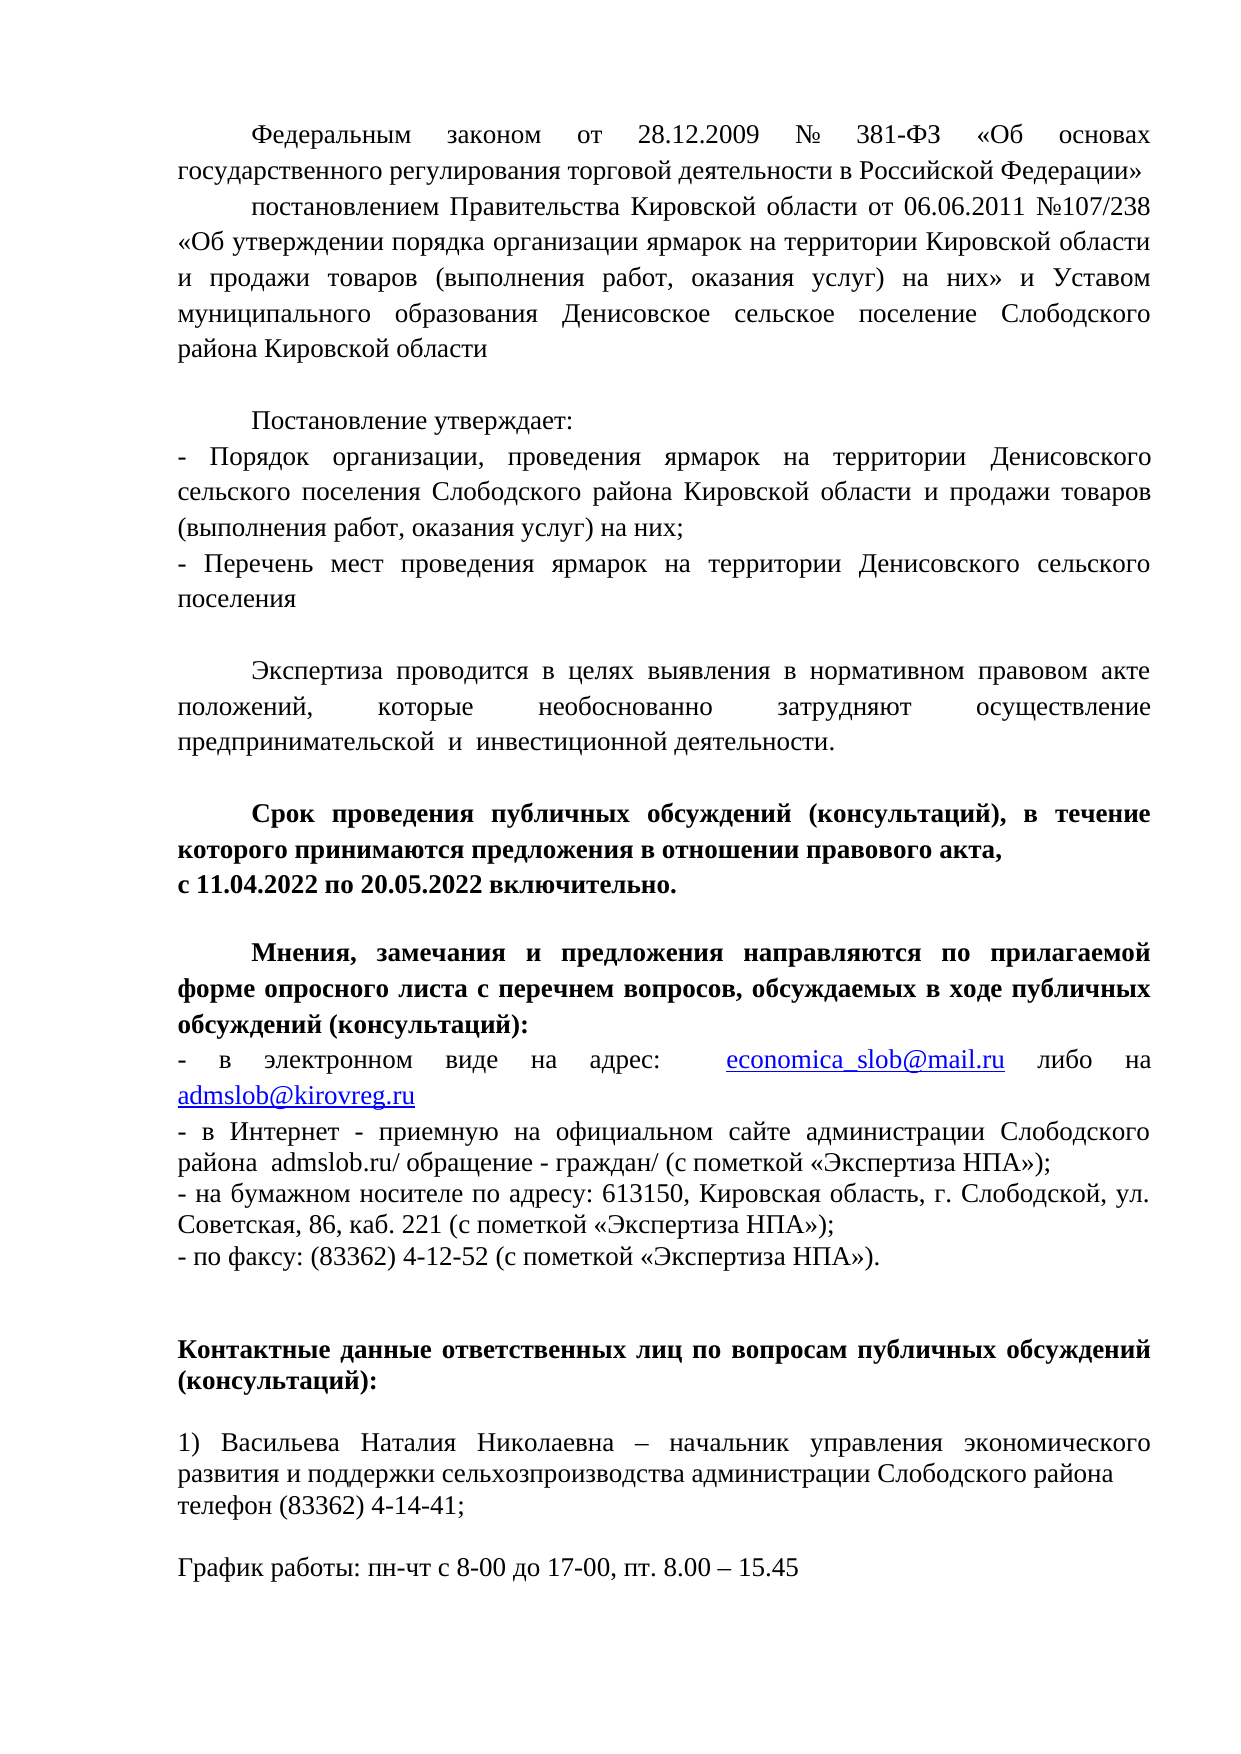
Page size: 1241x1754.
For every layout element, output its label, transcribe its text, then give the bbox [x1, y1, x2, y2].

text Мнения, замечания и предложения направляются по прилагаемой форме опросного листа с перечнем вопросов, обсуждаемых в ходе публичных обсуждений (консультаций): [177, 936, 1152, 1039]
text - на бумажном носителе по адресу: 613150, Кировская область, г. Слободской, ул. Советская, 86, каб. 221 (с пометкой «Экспертиза НПА»); [177, 1177, 1152, 1239]
text - по факсу: (83362) 4-12-52 (с пометкой «Экспертиза НПА»). [177, 1239, 1152, 1271]
text телефон (83362) 4-14-41; [177, 1489, 1152, 1520]
text - в Интернет - приемную на официальном сайте администрации Слободского района admslob.ru/ обращение - граждан/ (с пометкой «Экспертиза НПА»); [177, 1115, 1152, 1177]
text - Порядок организации, проведения ярмарок на территории Денисовского сельского поселения Слободского района Кировской области и продажи товаров (выполнения работ, оказания услуг) на них; [177, 440, 1152, 542]
text - в электронном виде на адрес: economica_slob@mail.ru либо на admslob@kirovreg.ru [177, 1043, 1152, 1110]
text 1) Васильева Наталия Николаевна – начальник управления экономического развития и поддержки сельхозпроизводства администрации Слободского района [177, 1426, 1152, 1489]
text Федеральным законом от 28.12.2009 № 381-ФЗ «Об основах государственного регулирования торговой деятельности в Российской Федерации» [177, 118, 1152, 185]
text График работы: пн-чт с 8-00 до 17-00, пт. 8.00 – 15.45 [177, 1551, 1152, 1582]
text Постановление утверждает: [177, 404, 1152, 435]
text постановлением Правительства Кировской области от 06.06.2011 №107/238 «Об утверждении порядка организации ярмарок на территории Кировской области и продажи товаров (выполнения работ, оказания услуг) на них» и Уставом муниципального образования Денисовское сельское поселение Слободского района Кировской области [177, 189, 1152, 364]
text с 11.04.2022 по 20.05.2022 включительно. [177, 868, 1152, 899]
text Контактные данные ответственных лиц по вопросам публичных обсуждений (консультаций): [177, 1333, 1152, 1395]
text Экспертиза проводится в целях выявления в нормативном правовом акте положений, которые необоснованно затрудняют осуществление предпринимательской и инвестиционной деятельности. [177, 654, 1152, 757]
text Срок проведения публичных обсуждений (консультаций), в течение которого принимаются предложения в отношении правового акта, [177, 797, 1152, 864]
text - Перечень мест проведения ярмарок на территории Денисовского сельского поселения [177, 547, 1152, 614]
